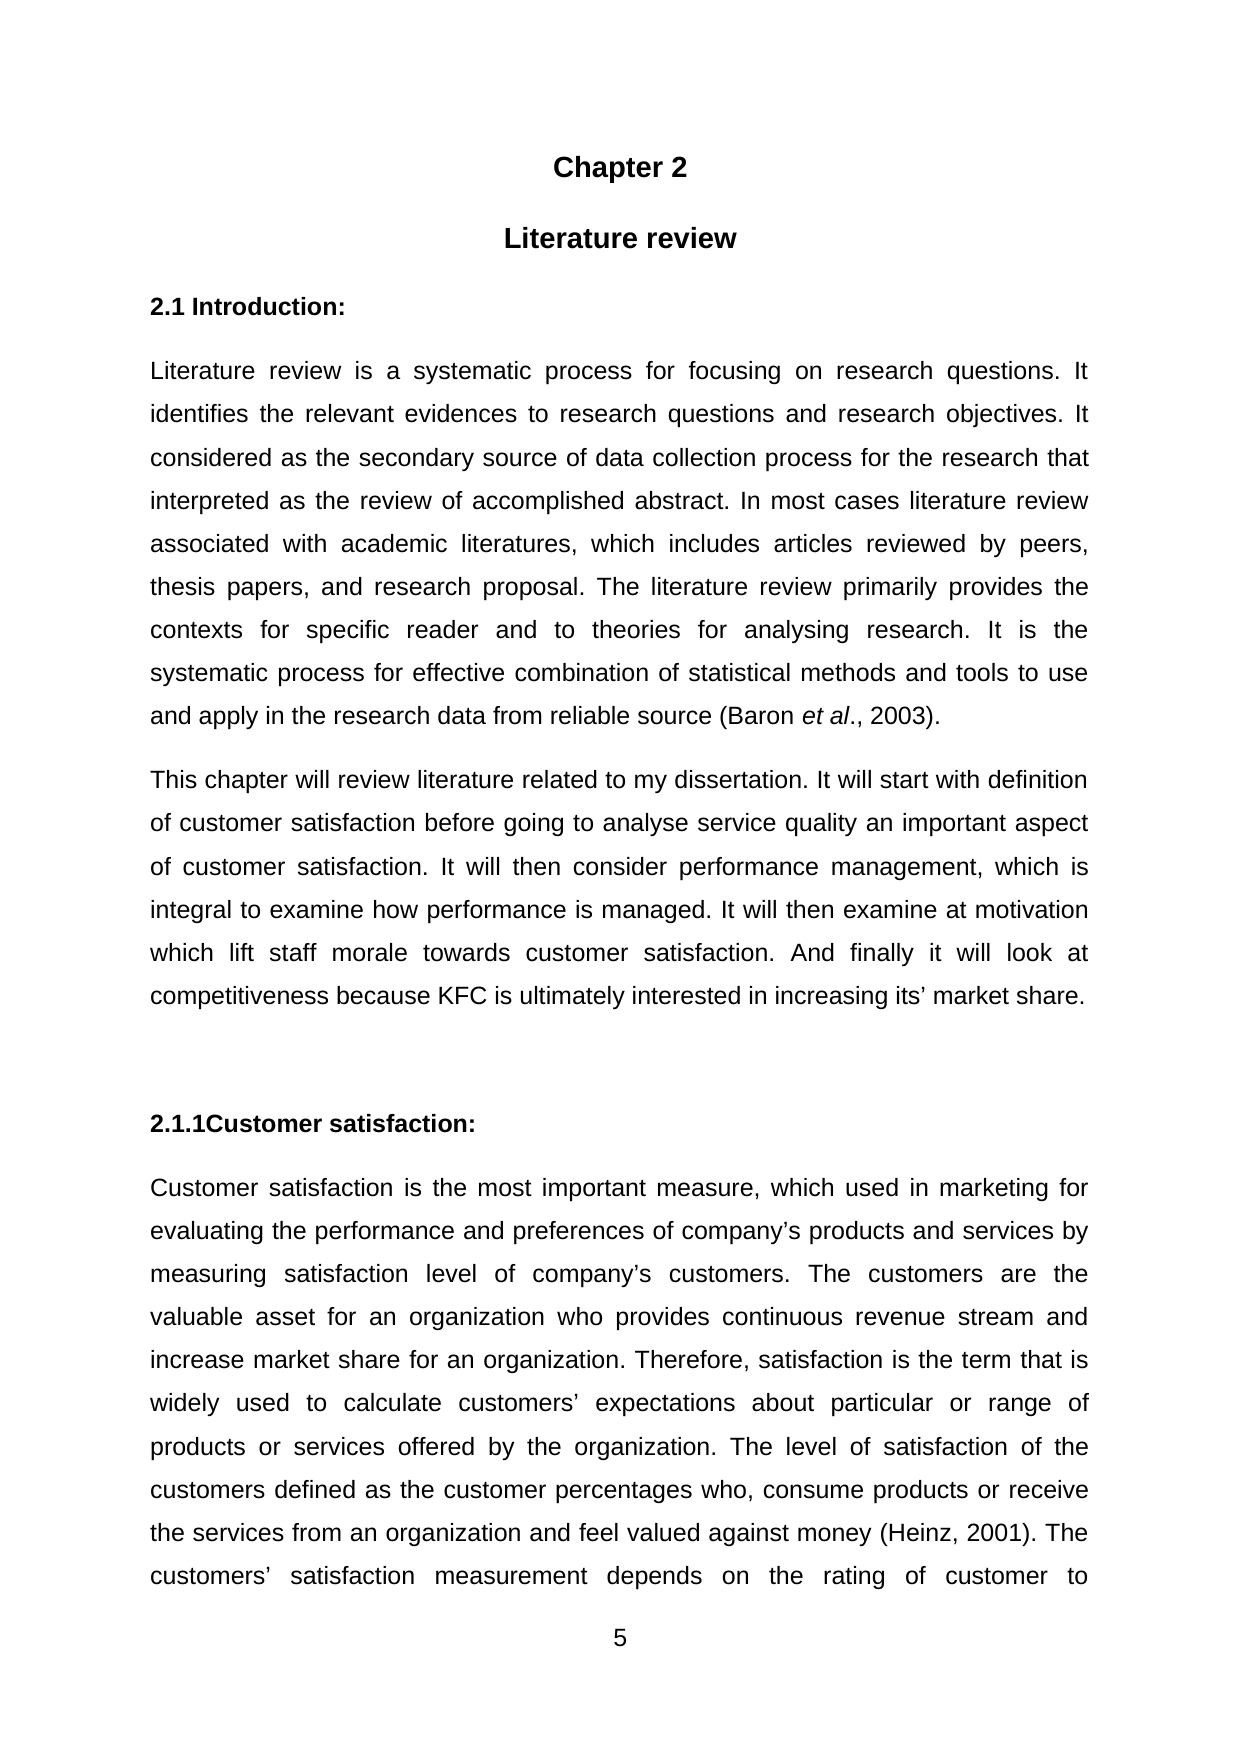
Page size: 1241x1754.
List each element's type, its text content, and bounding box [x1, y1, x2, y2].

text 2.1.1Customer satisfaction: [150, 1109, 1090, 1137]
text This chapter will review literature related to my dissertation. It will start with definition of customer satisfaction before going to analyse service quality an important aspect of customer satisfaction. It will then consider performance management, which is integral to examine how performance is managed. It will then examine at motivation which lift staff morale towards customer satisfaction. And finally it will look at competitiveness because KFC is ultimately interested in increasing its’ market share. [150, 765, 1090, 1009]
text Literature review [150, 221, 1090, 255]
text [150, 1173, 1090, 1589]
text 2.1 Introduction: [150, 292, 1090, 321]
text Literature review is a systematic process for focusing on research questions. It identifies the relevant evidences to research questions and research objectives. It considered as the secondary source of data collection process for the research that interpreted as the review of accomplished abstract. In most cases literature review associated with academic literatures, which includes articles reviewed by peers, thesis papers, and research proposal. The literature review primarily provides the contexts for specific reader and to theories for analysing research. It is the systematic process for effective combination of statistical methods and tools to use and apply in the research data from reliable source (Baron et al., 2003). [150, 356, 1090, 730]
text Chapter 2 [150, 150, 1090, 183]
